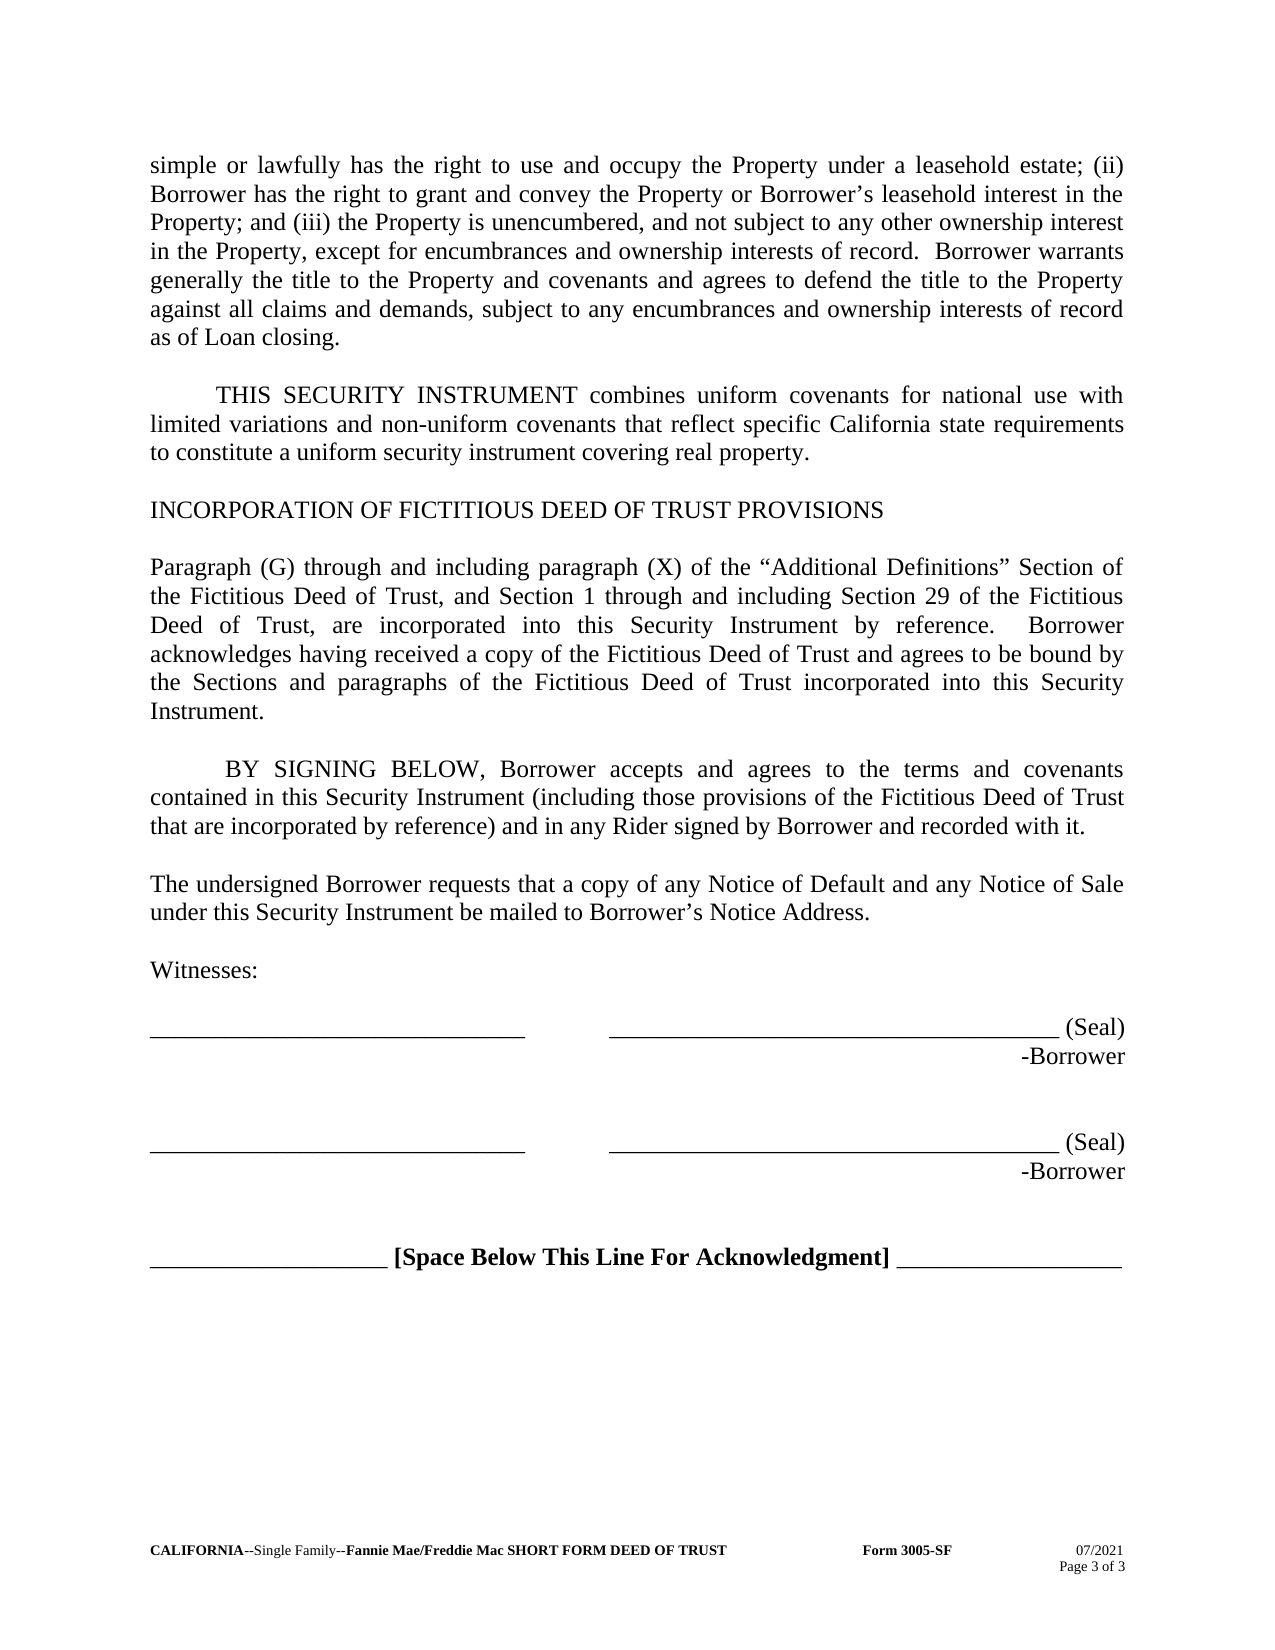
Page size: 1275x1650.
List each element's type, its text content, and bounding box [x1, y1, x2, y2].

text INCORPORATION OF FICTITIOUS DEED OF TRUST PROVISIONS [150, 495, 1125, 524]
text ______________________________ ____________________________________ (Seal) [150, 1127, 1125, 1156]
text -Borrower [150, 1156, 1125, 1185]
text ___________________ [Space Below This Line For Acknowledgment] __________________ [150, 1242, 1125, 1271]
text THIS SECURITY INSTRUMENT combines uniform covenants for national use with limited variations and non-uniform covenants that reflect specific California state requirements to constitute a uniform security instrument covering real property. [150, 380, 1125, 466]
text Witnesses: [150, 955, 1125, 984]
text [150, 150, 1125, 351]
text Paragraph (G) through and including paragraph (X) of the “Additional Definitions” Section of the Fictitious Deed of Trust, and Section 1 through and including Section 29 of the Fictitious Deed of Trust, are incorporated into this Security Instrument by reference. Borrower acknowledges having received a copy of the Fictitious Deed of Trust and agrees to be bound by the Sections and paragraphs of the Fictitious Deed of Trust incorporated into this Security Instrument. [150, 552, 1125, 725]
text -Borrower [150, 1041, 1125, 1070]
text BY SIGNING BELOW, Borrower accepts and agrees to the terms and covenants contained in this Security Instrument (including those provisions of the Fictitious Deed of Trust that are incorporated by reference) and in any Rider signed by Borrower and recorded with it. [150, 754, 1125, 840]
text ______________________________ ____________________________________ (Seal) [150, 1012, 1125, 1041]
text The undersigned Borrower requests that a copy of any Notice of Default and any Notice of Sale under this Security Instrument be mailed to Borrower’s Notice Address. [150, 869, 1125, 926]
